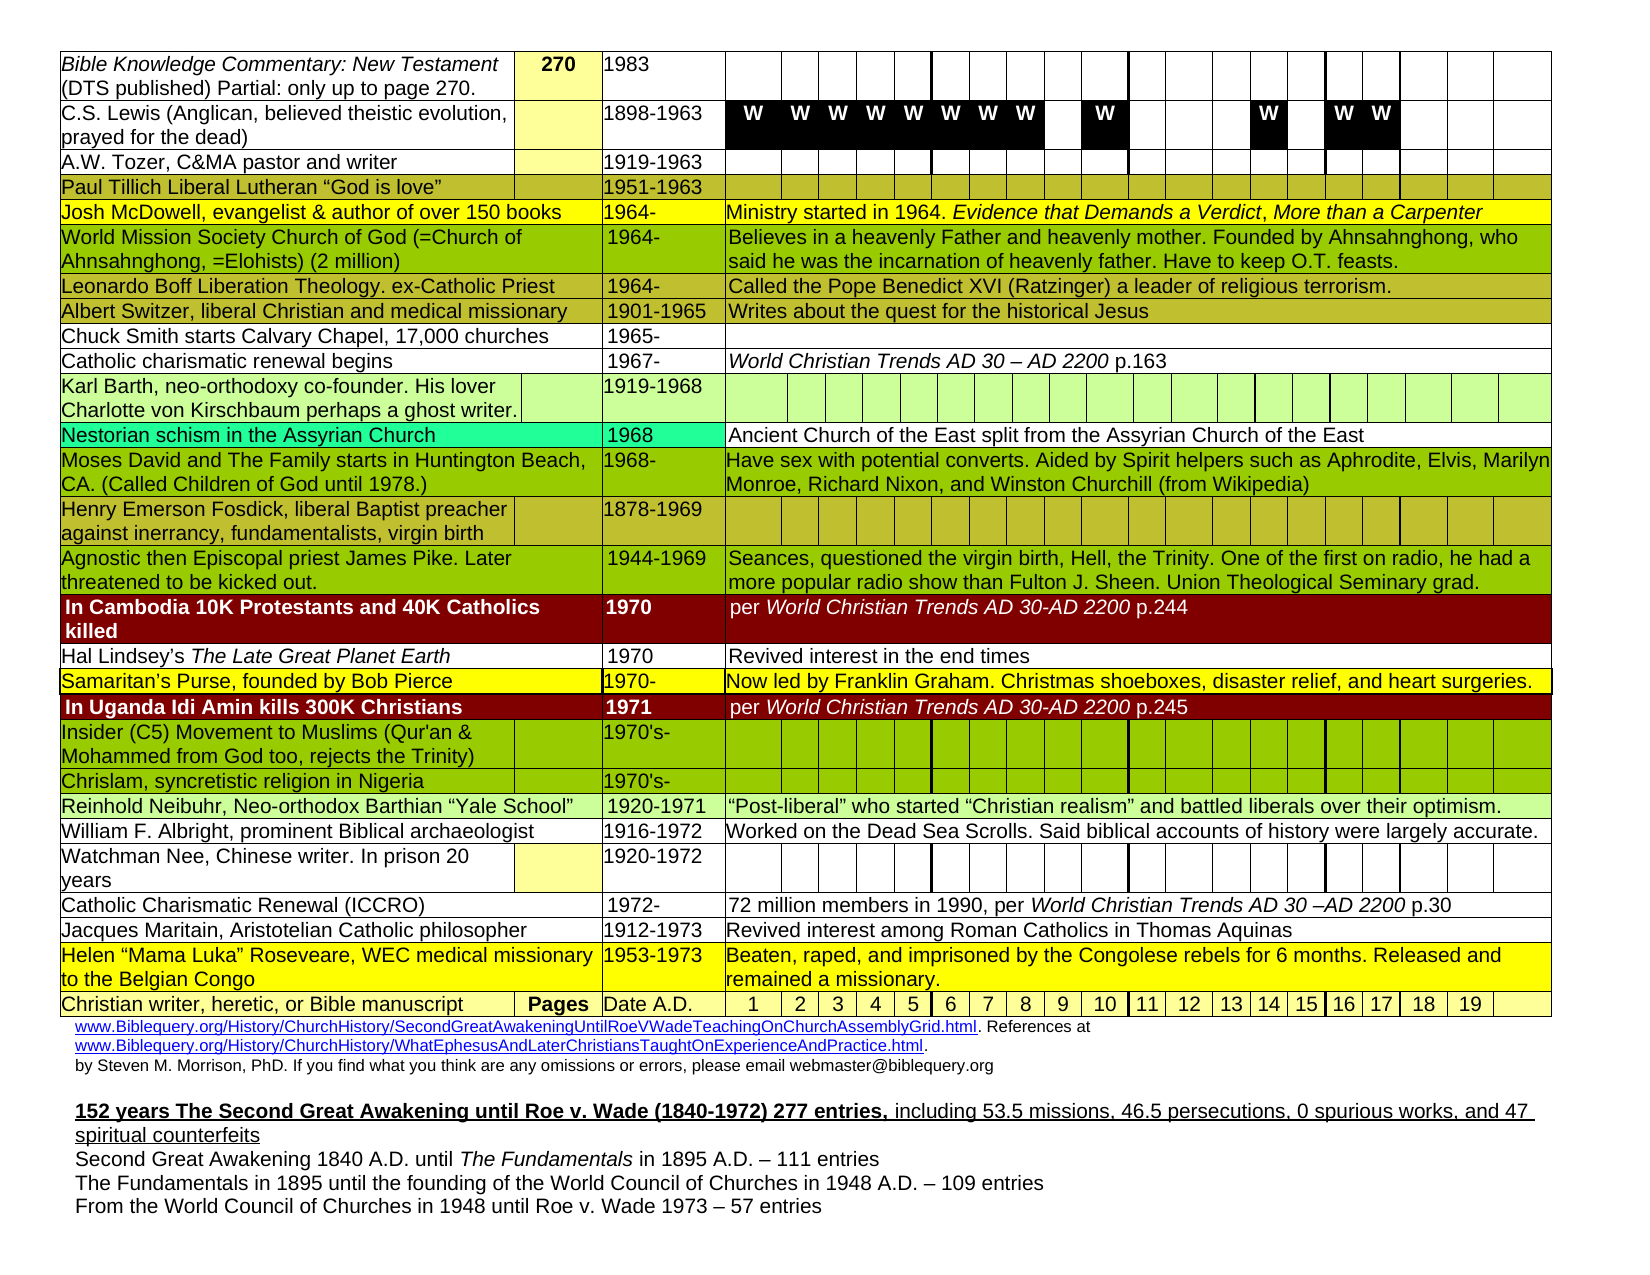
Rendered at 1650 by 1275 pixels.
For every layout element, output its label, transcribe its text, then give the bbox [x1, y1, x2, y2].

table_cell In Cambodia 10K Protestants and 40K Catholics killed [61, 595, 602, 643]
table_cell Watchman Nee, Chinese writer. In prison 20 years [61, 844, 514, 892]
table_cell [970, 769, 1006, 793]
table_cell [857, 769, 894, 793]
table_cell W [857, 101, 894, 149]
table_cell [1213, 52, 1250, 100]
table_cell [1401, 769, 1447, 793]
table_cell [1045, 844, 1081, 892]
table_cell [1494, 844, 1551, 892]
table_cell [895, 720, 930, 768]
table_cell [1251, 844, 1287, 892]
table_cell Nestorian schism in the Assyrian Church [61, 423, 602, 447]
table_cell [1045, 52, 1081, 100]
table_cell 1971 [603, 695, 725, 719]
table_cell [726, 324, 1551, 348]
table_cell 1920-1971 [603, 794, 725, 818]
table_cell [1213, 497, 1250, 545]
table_cell 13 [1213, 992, 1250, 1016]
table_cell [970, 720, 1006, 768]
table_cell [975, 374, 1012, 422]
table_cell [1172, 374, 1217, 422]
table_cell [1494, 720, 1551, 768]
table_cell [782, 720, 818, 768]
table_cell 9 [1045, 992, 1081, 1016]
table_cell W [895, 101, 930, 149]
table_cell Bible Knowledge Commentary: New Testament (DTS published) Partial: only up to page 270. [61, 52, 514, 100]
table_cell [1326, 497, 1362, 545]
table_cell [1213, 844, 1250, 892]
table_cell [1494, 497, 1551, 545]
table_cell [819, 497, 856, 545]
table_cell [726, 150, 781, 174]
table_cell [1401, 101, 1447, 149]
table_cell [1368, 374, 1405, 422]
table_cell 3 [819, 992, 856, 1016]
table_cell [1327, 844, 1362, 892]
table_cell [1401, 52, 1447, 100]
table_cell [1256, 374, 1292, 422]
table_cell [970, 175, 1006, 199]
table_cell [1050, 374, 1086, 422]
table_cell [819, 720, 856, 768]
table_cell W [1327, 101, 1362, 149]
table_cell [1213, 101, 1250, 149]
table_cell Worked on the Dead Sea Scrolls. Said biblical accounts of history were largely accurate. [726, 819, 1551, 843]
table_cell [1494, 150, 1551, 174]
table_cell [857, 175, 894, 199]
table_cell [1218, 374, 1254, 422]
table_cell 1970 [603, 644, 725, 668]
table_cell [1363, 720, 1399, 768]
table_cell [1288, 720, 1324, 768]
table_cell [1448, 769, 1493, 793]
table_cell [1129, 175, 1165, 199]
table_cell [1401, 720, 1447, 768]
table_cell 1944-1969 [603, 546, 725, 594]
table_cell 1983 [603, 52, 725, 100]
table_cell 1964- [603, 225, 725, 273]
table_cell [1401, 497, 1447, 545]
table_cell Albert Switzer, liberal Christian and medical missionary [61, 299, 602, 323]
table_cell 15 [1288, 992, 1324, 1016]
table_cell [782, 52, 818, 100]
table_cell [933, 150, 969, 174]
table_cell Chuck Smith starts Calvary Chapel, 17,000 churches [61, 324, 602, 348]
table_cell [1082, 769, 1127, 793]
table_cell [932, 175, 969, 199]
table_cell [1045, 175, 1081, 199]
table_cell [726, 175, 781, 199]
table_cell per World Christian Trends AD 30-AD 2200 p.245 [726, 695, 1551, 719]
table_cell [1448, 52, 1493, 100]
table_cell [1288, 52, 1324, 100]
table_cell [826, 374, 862, 422]
table_cell 1 [726, 992, 781, 1016]
table_cell [1007, 769, 1044, 793]
table_cell [515, 150, 602, 174]
table_cell [782, 844, 818, 892]
table_cell Revived interest in the end times [726, 644, 1551, 668]
table_cell [1130, 150, 1165, 174]
table_cell 14 [1251, 992, 1287, 1016]
table_cell [1251, 175, 1287, 199]
table_cell [895, 150, 930, 174]
table_cell [901, 374, 937, 422]
table_cell [1130, 101, 1165, 149]
table_cell [1288, 769, 1324, 793]
table_cell [895, 769, 930, 793]
table_cell [1082, 175, 1128, 199]
table_cell [895, 844, 930, 892]
table_cell [938, 374, 974, 422]
table_cell Samaritan’s Purse, founded by Bob Pierce [61, 669, 601, 693]
table_cell Called the Pope Benedict XVI (Ratzinger) a leader of religious terrorism. [726, 274, 1551, 298]
table_cell 1919-1968 [603, 374, 725, 422]
table_cell [1213, 720, 1250, 768]
table_cell [857, 844, 894, 892]
table_cell [515, 720, 602, 768]
table_cell 1968- [603, 448, 725, 496]
table_cell 1965- [603, 324, 725, 348]
table_cell [726, 497, 781, 545]
table_cell [1087, 374, 1133, 422]
table_cell [1045, 101, 1081, 149]
table_cell 2 [782, 992, 818, 1016]
table_cell [1251, 150, 1287, 174]
table_cell 72 million members in 1990, per World Christian Trends AD 30 –AD 2200 p.30 [726, 893, 1551, 917]
table_cell [932, 497, 969, 545]
table_cell [933, 769, 969, 793]
table_cell 1951-1963 [603, 175, 725, 199]
table_cell 19 [1448, 992, 1493, 1016]
table_cell [1288, 844, 1324, 892]
table_cell [1363, 150, 1399, 174]
table_cell W [819, 101, 856, 149]
table_cell Now led by Franklin Graham. Christmas shoeboxes, disaster relief, and heart surgeries. [726, 669, 1551, 693]
table_cell 4 [857, 992, 894, 1016]
table_cell [1494, 769, 1551, 793]
table_cell 5 [895, 992, 930, 1016]
table_cell 1912-1973 [603, 918, 725, 942]
table_cell [933, 52, 969, 100]
table_cell [1213, 175, 1250, 199]
table_cell W [782, 101, 818, 149]
table_cell 8 [1007, 992, 1044, 1016]
table_cell [1448, 101, 1493, 149]
table_cell [1288, 175, 1325, 199]
table_cell [1166, 150, 1212, 174]
table_cell [1130, 720, 1165, 768]
table_cell Leonardo Boff Liberation Theology. ex-Catholic Priest [61, 274, 602, 298]
table_cell 1953-1973 [603, 943, 725, 991]
table_cell [857, 497, 894, 545]
table_cell [1045, 769, 1081, 793]
table_cell 16 [1327, 992, 1362, 1016]
table_cell [1327, 720, 1362, 768]
table_cell [1401, 150, 1447, 174]
table_cell Writes about the quest for the historical Jesus [726, 299, 1551, 323]
table_cell [1448, 844, 1493, 892]
table_cell [1166, 101, 1212, 149]
table_cell [933, 844, 969, 892]
table_cell 1964- [603, 274, 725, 298]
table_cell [970, 497, 1006, 545]
table_cell [1494, 101, 1551, 149]
table_cell Have sex with potential converts. Aided by Spirit helpers such as Aphrodite, Elvis, Marilyn Monroe, Richard Nixon, and Winston Churchill (from Wikipedia) [726, 448, 1551, 496]
table_cell [782, 175, 818, 199]
table_cell Josh McDowell, evangelist & author of over 150 books [61, 200, 602, 224]
table_cell [726, 769, 781, 793]
table_cell World Mission Society Church of God (=Church of Ahnsahnghong, =Elohists) (2 million) [61, 225, 602, 273]
table_cell Ancient Church of the East split from the Assyrian Church of the East [726, 423, 1551, 447]
table_cell Ministry started in 1964. Evidence that Demands a Verdict, More than a Carpenter [726, 200, 1551, 224]
table_cell [895, 175, 931, 199]
table_cell [1045, 720, 1081, 768]
table_cell 1967- [603, 349, 725, 373]
table_cell 1916-1972 [603, 819, 725, 843]
table_cell [515, 175, 602, 199]
table_cell [1251, 720, 1287, 768]
table_cell [1045, 150, 1081, 174]
table_cell W [1007, 101, 1044, 149]
table_cell [1045, 497, 1081, 545]
table_cell [1288, 101, 1324, 149]
table_cell W [726, 101, 781, 149]
table_cell [515, 497, 602, 545]
table_cell [1494, 52, 1551, 100]
table_cell [1293, 374, 1329, 422]
table_cell [1130, 769, 1165, 793]
table_cell [726, 374, 787, 422]
table_cell Moses David and The Family starts in Huntington Beach, CA. (Called Children of God until 1978.) [61, 448, 602, 496]
table_cell 1898-1963 [603, 101, 725, 149]
table_cell [857, 52, 894, 100]
table_cell 17 [1363, 992, 1399, 1016]
table_cell [1448, 175, 1493, 199]
table_cell [857, 150, 894, 174]
table_cell [1134, 374, 1171, 422]
text by Steven M. Morrison, PhD. If you find what you think are any omissions or errors, please email webmaster@biblequery.org [75, 1055, 1573, 1074]
table_cell [1251, 52, 1287, 100]
table_cell C.S. Lewis (Anglican, believed theistic evolution, prayed for the dead) [61, 101, 514, 149]
table_cell Chrislam, syncretistic religion in Nigeria [61, 769, 514, 793]
table_cell Jacques Maritain, Aristotelian Catholic philosopher [61, 918, 602, 942]
table_cell [1363, 175, 1399, 199]
table_cell [1166, 52, 1212, 100]
table_cell W [1363, 101, 1399, 149]
table_cell [1007, 844, 1044, 892]
table_cell [1363, 52, 1399, 100]
table_cell per World Christian Trends AD 30-AD 2200 p.244 [726, 595, 1551, 643]
table_cell [819, 844, 856, 892]
table_cell [1130, 52, 1165, 100]
table_cell [1288, 497, 1325, 545]
table_cell [819, 175, 856, 199]
table_cell [1327, 150, 1362, 174]
table_cell [1129, 497, 1165, 545]
table_cell 12 [1166, 992, 1212, 1016]
table_cell [782, 497, 818, 545]
table_cell [819, 150, 856, 174]
table_cell [1494, 992, 1551, 1016]
table_cell [1406, 374, 1451, 422]
text 152 years The Second Great Awakening until Roe v. Wade (1840-1972) 277 entries, including 53.5 missions, 46.5 persecutions, 0 spurious works, and 47 spiritual counterfeits [75, 1098, 1573, 1146]
table_cell 1919-1963 [603, 150, 725, 174]
table_cell “Post-liberal” who started “Christian realism” and battled liberals over their optimism. [726, 794, 1551, 818]
table_cell 1964- [603, 200, 725, 224]
table_cell 18 [1401, 992, 1447, 1016]
text From the World Council of Churches in 1948 until Roe v. Wade 1973 – 57 entries [75, 1194, 1573, 1218]
table_cell W [933, 101, 969, 149]
table_cell Seances, questioned the virgin birth, Hell, the Trinity. One of the first on radio, he had a more popular radio show than Fulton J. Sheen. Union Theological Seminary grad. [726, 546, 1551, 594]
table_cell [782, 769, 818, 793]
table_cell 270 [515, 52, 602, 100]
table_cell In Uganda Idi Amin kills 300K Christians [61, 695, 602, 719]
table_cell [1363, 844, 1399, 892]
table_cell [1213, 769, 1250, 793]
table_cell [515, 101, 602, 149]
table_cell [782, 150, 818, 174]
table_cell Helen “Mama Luka” Roseveare, WEC medical missionary to the Belgian Congo [61, 943, 602, 991]
table_cell 7 [970, 992, 1006, 1016]
table_cell Catholic Charismatic Renewal (ICCRO) [61, 893, 602, 917]
table_cell [970, 844, 1006, 892]
table_cell Pages [515, 992, 602, 1016]
table_cell [1401, 844, 1447, 892]
table_cell [1007, 52, 1044, 100]
table_cell [1288, 150, 1324, 174]
table_cell [1363, 497, 1399, 545]
table_cell [1007, 175, 1044, 199]
table_cell [895, 52, 930, 100]
table_cell [1251, 497, 1287, 545]
table_cell William F. Albright, prominent Biblical archaeologist [61, 819, 602, 843]
table_cell W [1082, 101, 1127, 149]
table_cell [788, 374, 825, 422]
table_cell A.W. Tozer, C&MA pastor and writer [61, 150, 514, 174]
table_cell [515, 844, 602, 892]
table_cell Reinhold Neibuhr, Neo-orthodox Barthian “Yale School” [61, 794, 602, 818]
table_cell [726, 52, 781, 100]
table_cell [1213, 150, 1250, 174]
table_cell 11 [1130, 992, 1165, 1016]
table_cell 1901-1965 [603, 299, 725, 323]
table_cell [1166, 175, 1212, 199]
table_cell [863, 374, 900, 422]
text www.Biblequery.org/History/ChurchHistory/SecondGreatAwakeningUntilRoeVWadeTeachingOnChurchAssemblyGrid.html. References at www.Biblequery.org/History/ChurchHistory/WhatEphesusAndLaterChristiansTaughtOnExperienceAndPractice.html. [75, 1017, 1573, 1055]
table_cell 1970's- [603, 720, 725, 768]
text The Fundamentals in 1895 until the founding of the World Council of Churches in 1948 A.D. – 109 entries [75, 1170, 1573, 1194]
table_cell [726, 720, 781, 768]
table_cell [1327, 52, 1362, 100]
table_cell Agnostic then Episcopal priest James Pike. Later threatened to be kicked out. [61, 546, 602, 594]
table_cell 1970's- [603, 769, 725, 793]
table_cell [1007, 720, 1044, 768]
table_cell [970, 150, 1006, 174]
table_cell [819, 769, 856, 793]
table_cell Revived interest among Roman Catholics in Thomas Aquinas [726, 918, 1551, 942]
table_cell [522, 374, 602, 422]
table_cell [1082, 150, 1127, 174]
table_cell [970, 52, 1006, 100]
table_cell [1082, 844, 1127, 892]
table_cell Believes in a heavenly Father and heavenly mother. Founded by Ahnsahnghong, who said he was the incarnation of heavenly father. Have to keep O.T. feasts. [726, 225, 1551, 273]
table_cell [1007, 150, 1044, 174]
table_cell Beaten, raped, and imprisoned by the Congolese rebels for 6 months. Released and remained a missionary. [726, 943, 1551, 991]
table_cell [1007, 497, 1044, 545]
text Second Great Awakening 1840 A.D. until The Fundamentals in 1895 A.D. – 111 entries [75, 1146, 1573, 1170]
table_cell W [1251, 101, 1287, 149]
table_cell [933, 720, 969, 768]
table_cell [726, 844, 781, 892]
table_cell Henry Emerson Fosdick, liberal Baptist preacher against inerrancy, fundamentalists, virgin birth [61, 497, 514, 545]
table_cell [1166, 844, 1212, 892]
table_cell 6 [933, 992, 969, 1016]
table_cell Paul Tillich Liberal Lutheran “God is love” [61, 175, 514, 199]
table_cell [1251, 769, 1287, 793]
table_cell [1494, 175, 1551, 199]
table_cell [819, 52, 856, 100]
table_cell [1130, 844, 1165, 892]
table_cell [1448, 150, 1493, 174]
table_cell [1082, 52, 1127, 100]
table_cell [1448, 720, 1493, 768]
table_cell [1401, 175, 1447, 199]
table_cell [1452, 374, 1498, 422]
table_cell [1363, 769, 1399, 793]
table_cell [515, 769, 602, 793]
table_cell W [970, 101, 1006, 149]
table_cell Insider (C5) Movement to Muslims (Qur'an & Mohammed from God too, rejects the Trinity) [61, 720, 514, 768]
table_cell 1878-1969 [603, 497, 725, 545]
table_cell 1970- [604, 669, 724, 693]
table_cell Karl Barth, neo-orthodoxy co-founder. His lover Charlotte von Kirschbaum perhaps a ghost writer. [61, 374, 521, 422]
table_cell World Christian Trends AD 30 – AD 2200 p.163 [726, 349, 1551, 373]
table_cell Hal Lindsey’s The Late Great Planet Earth [61, 644, 602, 668]
table_cell [1013, 374, 1049, 422]
table_cell [1327, 769, 1362, 793]
table_cell [1499, 374, 1551, 422]
table_cell [895, 497, 931, 545]
table_cell [1082, 720, 1127, 768]
table_cell [1166, 497, 1212, 545]
table_cell [857, 720, 894, 768]
table_cell [1448, 497, 1493, 545]
table_cell Catholic charismatic renewal begins [61, 349, 602, 373]
table_cell 1970 [603, 595, 725, 643]
table_cell [1082, 497, 1128, 545]
table_cell [1166, 720, 1212, 768]
table_cell 1920-1972 [603, 844, 725, 892]
table_cell 1972- [603, 893, 725, 917]
table_cell Christian writer, heretic, or Bible manuscript [61, 992, 514, 1016]
table_cell [1166, 769, 1212, 793]
table_cell 10 [1082, 992, 1127, 1016]
table_cell Date A.D. [603, 992, 725, 1016]
table_cell [1331, 374, 1367, 422]
table_cell [1326, 175, 1362, 199]
table_cell 1968 [603, 423, 725, 447]
